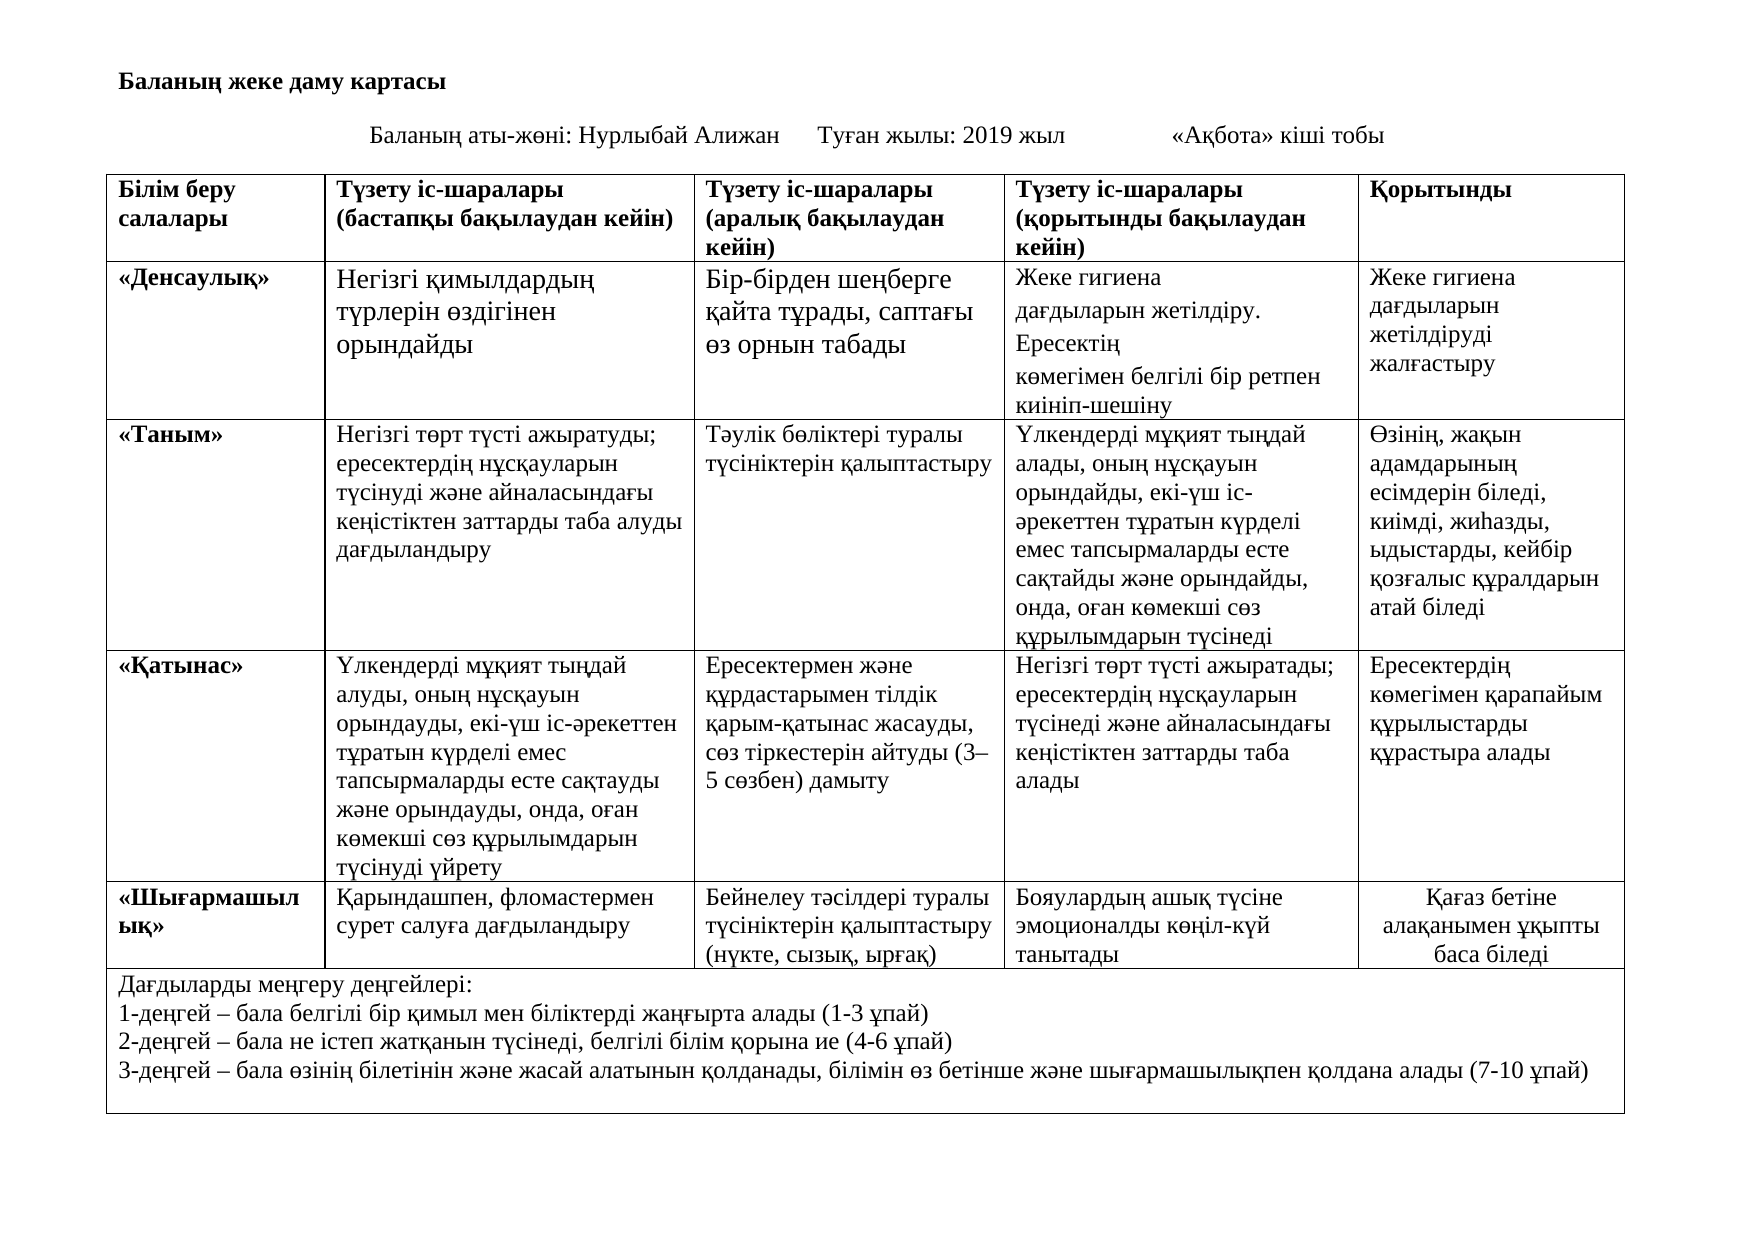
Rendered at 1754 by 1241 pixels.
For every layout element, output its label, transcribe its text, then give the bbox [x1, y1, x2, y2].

table_cell «Таным» [107, 420, 324, 649]
table_cell Негізгі төрт түсті ажыратады; ересектердің нұсқауларын түсінеді және айналасындағы кеңістіктен заттарды таба алады [1005, 651, 1358, 881]
table_cell «Шығармашылық» [107, 882, 324, 968]
table_cell Дағдыларды меңгеру деңгейлері: 1-деңгей – бала белгілі бір қимыл мен біліктерді жаңғырта алады (1-3 ұпай) 2-деңгей – бала не істеп жатқанын түсінеді, белгілі білім қорына ие (4-6 ұпай) 3-деңгей – бала өзінің білетінін және жасай алатынын қолданады, білімін өз бетінше және шығармашылықпен қолдана алады (7-10 ұпай) [107, 969, 1624, 1113]
table_header Түзету іс-шаралары (қорытынды бақылаудан кейін) [1005, 175, 1358, 261]
table_cell Үлкендерді мұқият тыңдай алуды, оның нұсқауын орындауды, екі-үш іс-әрекеттен тұратын күрделі емес тапсырмаларды есте сақтауды және орындауды, онда, оған көмекші сөз құрылымдарын түсінуді үйрету [326, 651, 694, 881]
table_cell Қағаз бетіне алақанымен ұқыпты баса біледі [1359, 882, 1624, 968]
table_header Білім беру салалары [107, 175, 324, 261]
table_cell «Денсаулық» [107, 262, 324, 418]
table_cell Бейнелеу тәсілдері туралы түсініктерін қалыптастыру (нүкте, сызық, ырғақ) [695, 882, 1004, 968]
table_cell Қарындашпен, фломастермен сурет салуға дағдыландыру [326, 882, 694, 968]
table_cell Ересектердің көмегімен қарапайым құрылыстарды құрастыра алады [1359, 651, 1624, 881]
table_cell Бояулардың ашық түсіне эмоционалды көңіл-күй танытады [1005, 882, 1358, 968]
table_header Қорытынды [1359, 175, 1624, 261]
table_cell Негізгі төрт түсті ажыратуды; ересектердің нұсқауларын түсінуді және айналасындағы кеңістіктен заттарды таба алуды дағдыландыру [326, 420, 694, 649]
table_header Түзету іс-шаралары (бастапқы бақылаудан кейін) [326, 175, 694, 261]
table_cell Тәулік бөліктері туралы түсініктерін қалыптастыру [695, 420, 1004, 649]
table_cell Бір-бірден шеңберге қайта тұрады, саптағы өз орнын табады [695, 262, 1004, 418]
table_cell «Қатынас» [107, 651, 324, 881]
table_cell Өзінің, жақын адамдарының есімдерін біледі, киімді, жиһазды, ыдыстарды, кейбір қозғалыс құралдарын атай біледі [1359, 420, 1624, 649]
table_cell Үлкендерді мұқият тыңдай алады, оның нұсқауын орындайды, екі-үш іс-әрекеттен тұратын күрделі емес тапсырмаларды есте сақтайды және орындайды, онда, оған көмекші сөз құрылымдарын түсінеді [1005, 420, 1358, 649]
table_cell Негізгі қимылдардың түрлерін өздігінен орындайды [326, 262, 694, 418]
table_cell Ересектермен және құрдастарымен тілдік қарым-қатынас жасауды, сөз тіркестерін айтуды (3–5 сөзбен) дамыту [695, 651, 1004, 881]
table_header Түзету іс-шаралары (аралық бақылаудан кейін) [695, 175, 1004, 261]
table_cell Жеке гигиена дағдыларын жетілдіруді жалғастыру [1359, 262, 1624, 418]
text Баланың аты-жөні: Нурлыбай Алижан Туған жылы: 2019 жыл «Ақбота» кіші тобы [118, 120, 1636, 148]
text Баланың жеке даму картасы [118, 66, 1636, 94]
table_cell Жеке гигиена дағдыларын жетілдіру. Ересектің көмегімен белгілі бір ретпен киініп-шешіну [1005, 262, 1358, 418]
